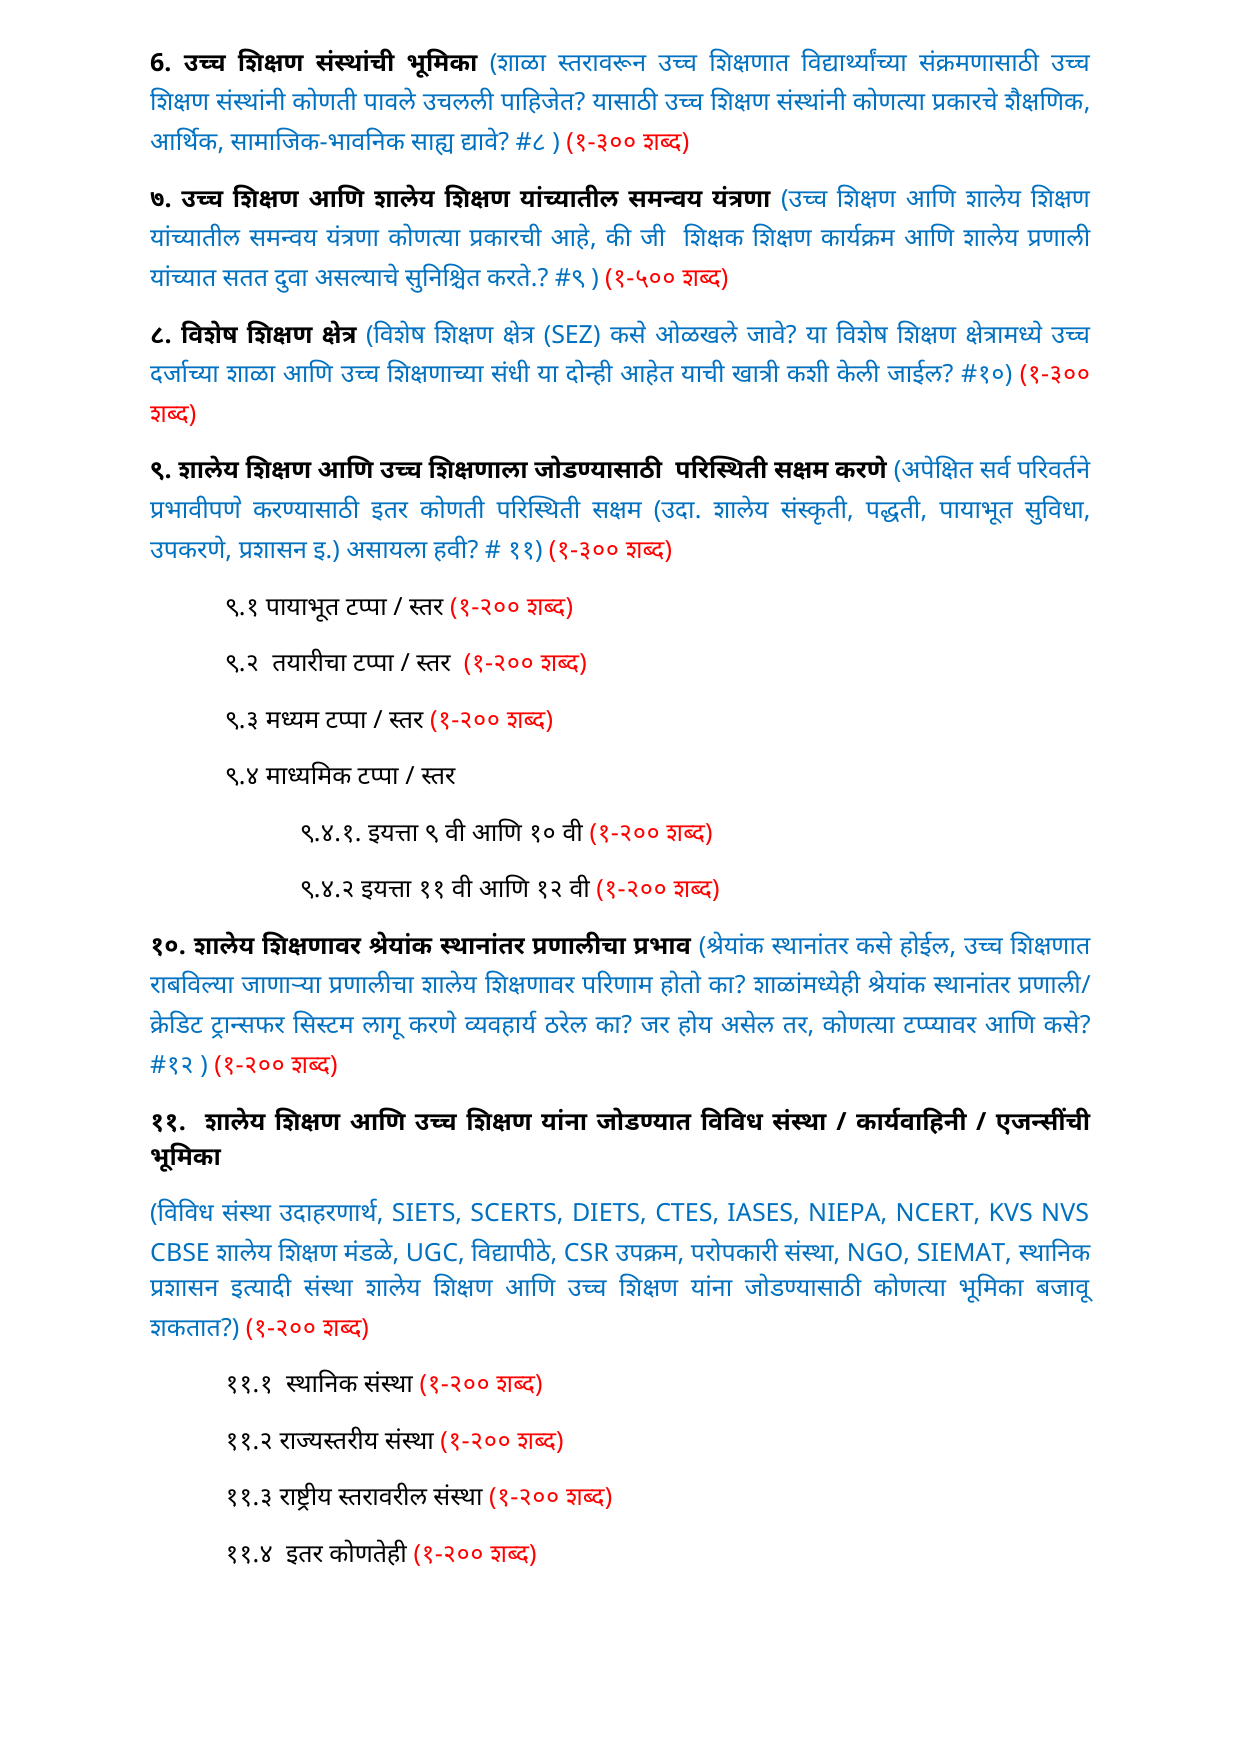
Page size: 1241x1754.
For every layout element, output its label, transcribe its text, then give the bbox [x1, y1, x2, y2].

text ११. शालेय शिक्षण आणि उच्च शिक्षण यांना जोडण्यात विविध संस्था / कार्यवाहिनी / एजन्सींची भूमिका [150, 1103, 1090, 1175]
text ९.४.१. इयत्ता ९ वी आणि १० वी (१-२०० शब्द) [150, 814, 1090, 851]
text ९.३ मध्यम टप्पा / स्तर (१-२०० शब्द) [150, 701, 1090, 738]
text ११.४ इतर कोणतेही (१-२०० शब्द) [150, 1535, 1090, 1572]
text (विविध संस्था उदाहरणार्थ, SIETS, SCERTS, DIETS, CTES, IASES, NIEPA, NCERT, KVS NVS CBSE शालेय शिक्षण मंडळे, UGC, विद्यापीठे, CSR उपक्रम, परोपकारी संस्था, NGO, SIEMAT, स्थानिक प्रशासन इत्यादी संस्था शालेय शिक्षण आणि उच्च शिक्षण यांना जोडण्यासाठी कोणत्या भूमिका बजावू शकतात?) (१-२०० शब्द) [150, 1194, 1090, 1346]
text ९.४ माध्यमिक टप्पा / स्तर [150, 758, 1090, 795]
text ११.१ स्थानिक संस्था (१-२०० शब्द) [150, 1366, 1090, 1403]
text ११.३ राष्ट्रीय स्तरावरील संस्था (१-२०० शब्द) [150, 1479, 1090, 1516]
text ९. शालेय शिक्षण आणि उच्च शिक्षणाला जोडण्यासाठी परिस्थिती सक्षम करणे (अपेक्षित सर्व परिवर्तने प्रभावीपणे करण्यासाठी इतर कोणती परिस्थिती सक्षम (उदा. शालेय संस्कृती, पद्धती, पायाभूत सुविधा, उपकरणे, प्रशासन इ.) असायला हवी? # ११) (१-३०० शब्द) [150, 452, 1090, 568]
text १०. शालेय शिक्षणावर श्रेयांक स्थानांतर प्रणालीचा प्रभाव (श्रेयांक स्थानांतर कसे होईल, उच्च शिक्षणात राबविल्या जाणाऱ्या प्रणालीचा शालेय शिक्षणावर परिणाम होतो का? शाळांमध्येही श्रेयांक स्थानांतर प्रणाली/ क्रेडिट ट्रान्सफर सिस्टम लागू करणे व्यवहार्य ठरेल का? जर होय असेल तर, कोणत्या टप्प्यावर आणि कसे? #१२ ) (१-२०० शब्द) [150, 927, 1090, 1083]
text 6. उच्च शिक्षण संस्थांची भूमिका (शाळा स्तरावरून उच्च शिक्षणात विद्यार्थ्यांच्या संक्रमणासाठी उच्च शिक्षण संस्थांनी कोणती पावले उचलली पाहिजेत? यासाठी उच्च शिक्षण संस्थांनी कोणत्या प्रकारचे शैक्षणिक, आर्थिक, सामाजिक-भावनिक साह्य द्यावे? #८ ) (१-३०० शब्द) [150, 44, 1090, 161]
text ९.१ पायाभूत टप्पा / स्तर (१-२०० शब्द) [150, 588, 1090, 625]
text ११.२ राज्यस्तरीय संस्था (१-२०० शब्द) [150, 1422, 1090, 1459]
text ७. उच्च शिक्षण आणि शालेय शिक्षण यांच्यातील समन्वय यंत्रणा (उच्च शिक्षण आणि शालेय शिक्षण यांच्यातील समन्वय यंत्रणा कोणत्या प्रकारची आहे, की जी शिक्षक शिक्षण कार्यक्रम आणि शालेय प्रणाली यांच्यात सतत दुवा असल्याचे सुनिश्चित करते.? #९ ) (१-५०० शब्द) [150, 180, 1090, 297]
text ८. विशेष शिक्षण क्षेत्र (विशेष शिक्षण क्षेत्र (SEZ) कसे ओळखले जावे? या विशेष शिक्षण क्षेत्रामध्ये उच्च दर्जाच्या शाळा आणि उच्च शिक्षणाच्या संधी या दोन्ही आहेत याची खात्री कशी केली जाईल? #१०) (१-३०० शब्द) [150, 316, 1090, 433]
text ९.२ तयारीचा टप्पा / स्तर (१-२०० शब्द) [150, 645, 1090, 682]
text ९.४.२ इयत्ता ११ वी आणि १२ वी (१-२०० शब्द) [150, 871, 1090, 908]
